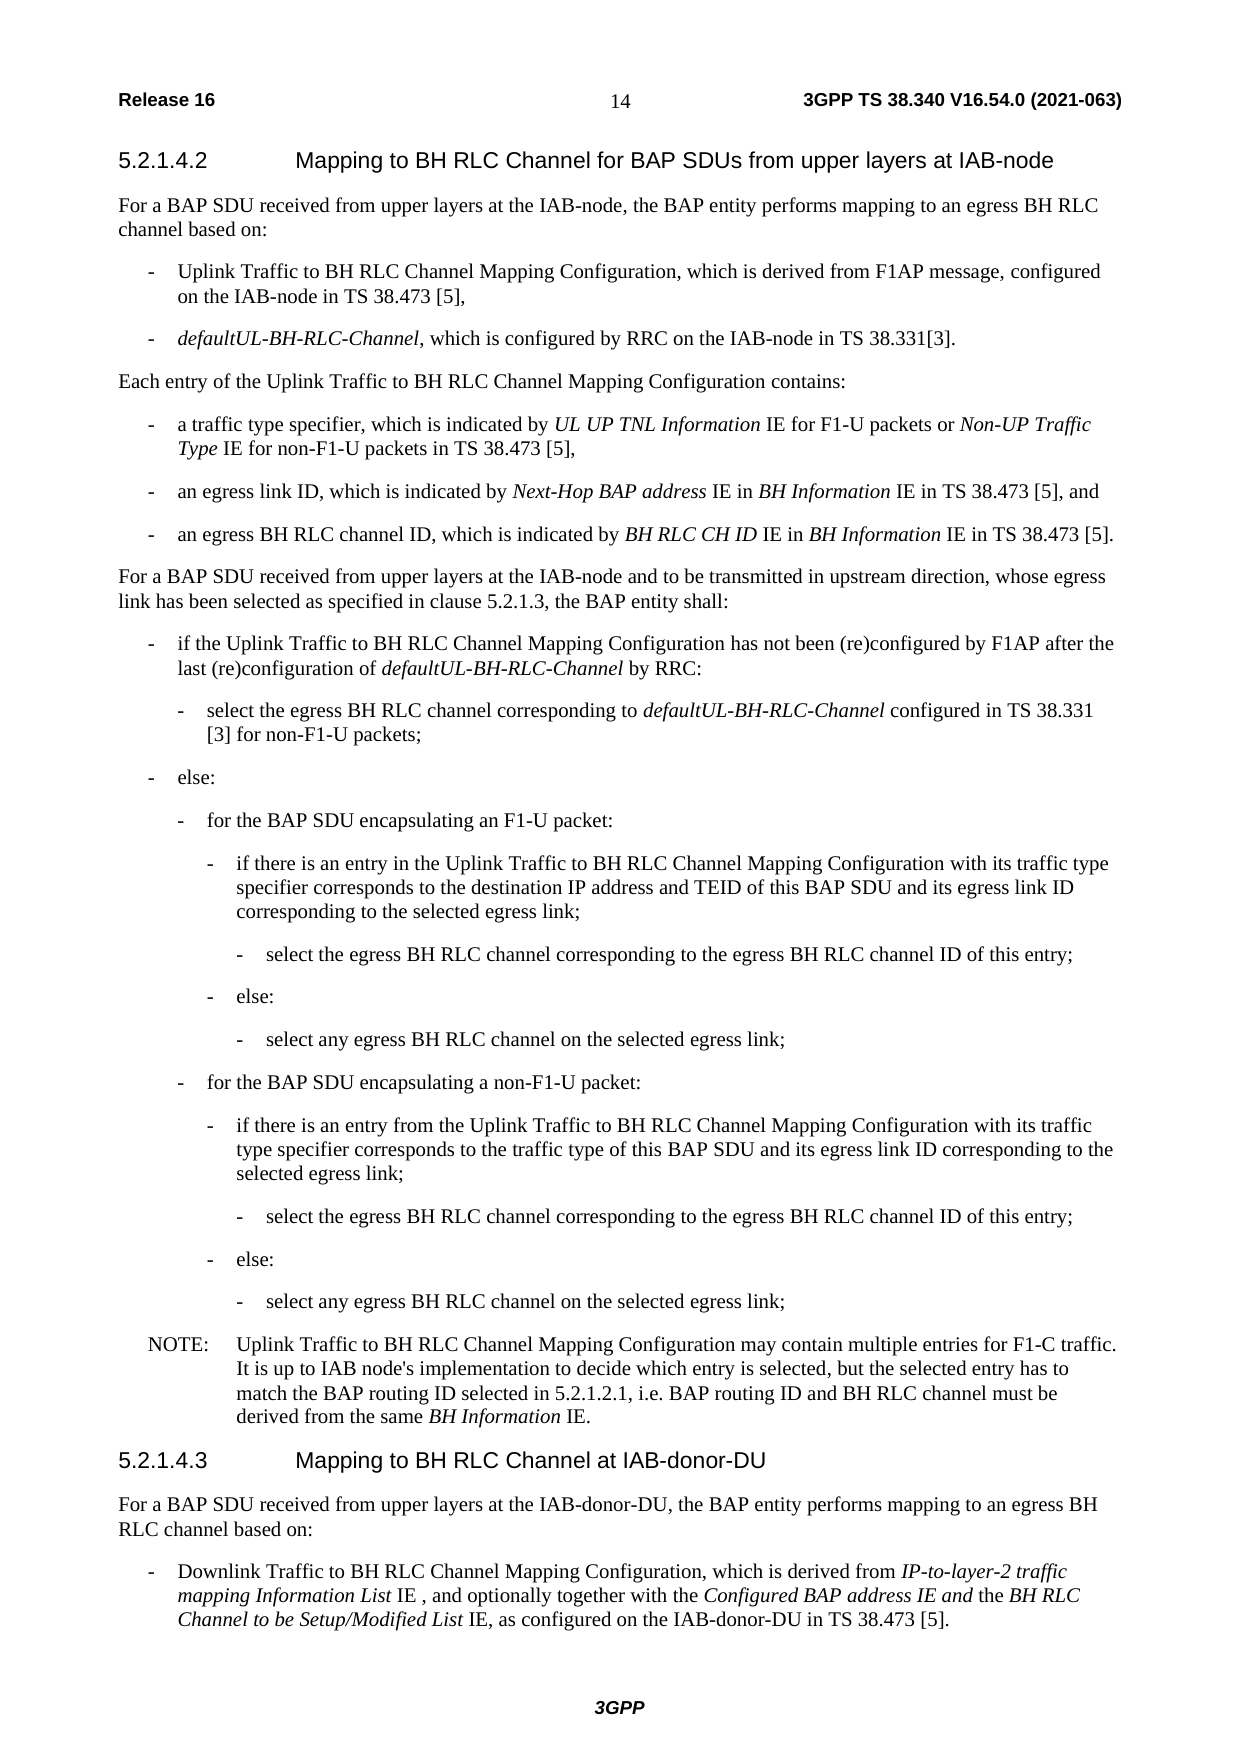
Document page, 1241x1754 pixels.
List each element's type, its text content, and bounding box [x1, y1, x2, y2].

subtitle 5.2.1.4.2 Mapping to BH RLC Channel for BAP SDUs from upper layers at IAB-node [118, 147, 1122, 174]
text - else: [207, 984, 1122, 1008]
text - select the egress BH RLC channel corresponding to the egress BH RLC channel ID of this entry; [236, 942, 1122, 966]
text - select the egress BH RLC channel corresponding to the egress BH RLC channel ID of this entry; [236, 1204, 1122, 1228]
text For a BAP SDU received from upper layers at the IAB-node and to be transmitted in upstream direction, whose egress link has been selected as specified in clause 5.2.1.3, the BAP entity shall: [118, 564, 1122, 613]
text For a BAP SDU received from upper layers at the IAB-node, the BAP entity performs mapping to an egress BH RLC channel based on: [118, 193, 1122, 241]
text - for the BAP SDU encapsulating an F1-U packet: [177, 808, 1122, 832]
text - an egress BH RLC channel ID, which is indicated by BH RLC CH ID IE in BH Information IE in TS 38.473 [5]. [148, 522, 1122, 546]
text - Downlink Traffic to BH RLC Channel Mapping Configuration, which is derived from IP-to-layer-2 traffic mapping Information List IE , and optionally together with the Configured BAP address IE and the BH RLC Channel to be Setup/Modified List IE, as configured on the IAB-donor-DU in TS 38.473 [5]. [148, 1559, 1122, 1631]
text - else: [207, 1247, 1122, 1271]
text - else: [118, 765, 1122, 789]
text - select any egress BH RLC channel on the selected egress link; [236, 1289, 1122, 1313]
text For a BAP SDU received from upper layers at the IAB-donor-DU, the BAP entity performs mapping to an egress BH RLC channel based on: [118, 1492, 1122, 1541]
text NOTE: Uplink Traffic to BH RLC Channel Mapping Configuration may contain multiple entries for F1-C traffic. It is up to IAB node's implementation to decide which entry is selected, but the selected entry has to match the BAP routing ID selected in 5.2.1.2.1, i.e. BAP routing ID and BH RLC channel must be derived from the same BH Information IE. [148, 1332, 1122, 1428]
text - Uplink Traffic to BH RLC Channel Mapping Configuration, which is derived from F1AP message, configured on the IAB-node in TS 38.473 [5], [148, 259, 1122, 308]
text - if there is an entry in the Uplink Traffic to BH RLC Channel Mapping Configuration with its traffic type specifier corresponds to the destination IP address and TEID of this BAP SDU and its egress link ID corresponding to the selected egress link; [207, 851, 1122, 923]
text - for the BAP SDU encapsulating non-F1-U packet: [177, 1070, 1122, 1094]
text - if there is an entry from the Uplink Traffic to BH RLC Channel Mapping Configuration with its traffic type specifier corresponds to the traffic type of this BAP SDU and its egress link ID corresponding to the selected egress link; [207, 1113, 1122, 1185]
text - an egress link ID, which is indicated by Next-Hop BAP address IE in BH Information IE in TS 38.473 [5], and [148, 479, 1122, 503]
subtitle 5.2.1.4.3 Mapping to BH RLC Channel at IAB-donor-DU [118, 1447, 1122, 1474]
text - if the Uplink Traffic to BH RLC Channel Mapping Configuration has not been (re)configured by F1AP after the last (re)configuration of defaultUL-BH-RLC-Channel by RRC: [148, 631, 1122, 679]
text - a traffic type specifier, which is indicated by UL UP TNL Information IE for F1-U packets or Non-UP Traffic Type IE for non-F1-U packets in TS 38.473 [5], [148, 412, 1122, 460]
text - select the egress BH RLC channel corresponding to defaultUL-BH-RLC-Channel configured in TS 38.331 [3] for non-F1-U packets; [177, 698, 1122, 746]
text - defaultUL-BH-RLC-Channel, which is configured by RRC on the IAB-node in TS 38.331[3]. [148, 326, 1122, 350]
text - select any egress BH RLC channel on the selected egress link; [236, 1027, 1122, 1051]
text Each entry of the Uplink Traffic to BH RLC Channel Mapping Configuration contains: [118, 369, 1122, 393]
